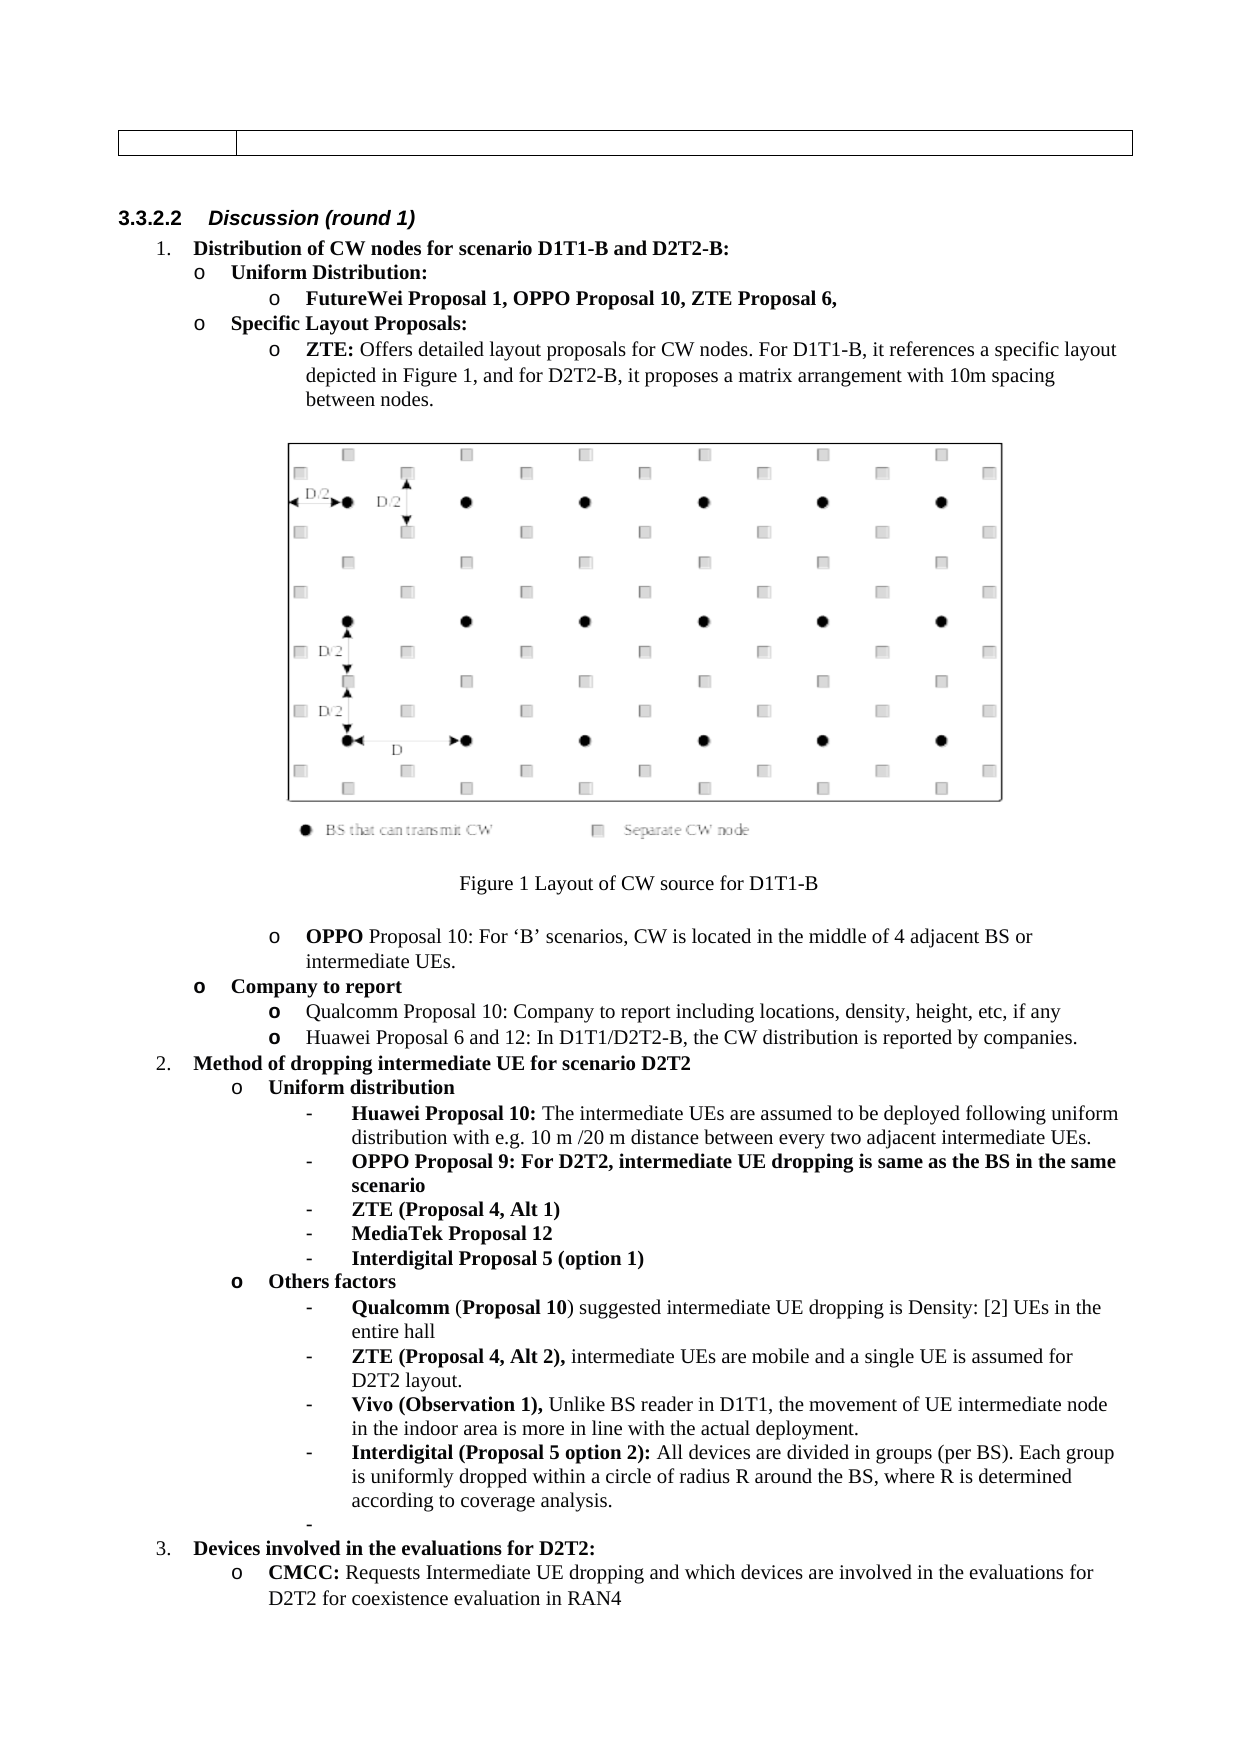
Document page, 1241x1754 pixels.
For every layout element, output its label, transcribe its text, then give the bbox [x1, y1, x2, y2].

list OPPO Proposal 9: For D2T2, intermediate UE dropping is same as the BS in the same scenario [306, 1149, 1122, 1197]
list Company to report [193, 973, 1122, 999]
list ZTE (Proposal 4, Alt 1) [306, 1197, 1122, 1221]
list CMCC: Requests Intermediate UE dropping and which devices are involved in the evaluations for D2T2 for coexistence evaluation in RAN4 [231, 1560, 1122, 1610]
list ZTE: Offers detailed layout proposals for CW nodes. For D1T1-B, it references a specific layout depicted in Figure 1, and for D2T2-B, it proposes a matrix arrangement with 10m spacing between nodes. [268, 337, 1122, 411]
list Huawei Proposal 6 and 12: In D1T1/D2T2-B, the CW distribution is reported by companies. [268, 1025, 1122, 1051]
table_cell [237, 131, 1132, 155]
list Method of dropping intermediate UE for scenario D2T2 [156, 1051, 1122, 1075]
list Qualcomm Proposal 10: Company to report including locations, density, height, etc, if any [268, 999, 1122, 1025]
list MediaTek Proposal 12 [306, 1221, 1122, 1245]
list Uniform distribution [231, 1075, 1122, 1101]
table_cell ZTE [119, 131, 236, 155]
list Devices involved in the evaluations for D2T2: [156, 1536, 1122, 1560]
list OPPO Proposal 10: For ‘B’ scenarios, CW is located in the middle of 4 adjacent BS or intermediate UEs. [268, 924, 1122, 973]
list Others factors [231, 1269, 1122, 1295]
text Figure 1 Layout of CW source for D1T1-B [156, 871, 1122, 894]
list Qualcomm (Proposal 10) suggested intermediate UE dropping is Density: [2] UEs in the entire hall [306, 1295, 1122, 1343]
subtitle Discussion (round 1) [118, 206, 1122, 229]
list ZTE (Proposal 4, Alt 2), intermediate UEs are mobile and a single UE is assumed for D2T2 layout. [306, 1343, 1122, 1392]
list FutureWei Proposal 1, OPPO Proposal 10, ZTE Proposal 6, [268, 286, 1122, 311]
list Interdigital (Proposal 5 option 2): All devices are divided in groups (per BS). Each group is uniformly dropped within a circle of radius R around the BS, where R is determined according to coverage analysis. [306, 1440, 1122, 1512]
list Interdigital Proposal 5 (option 1) [306, 1245, 1122, 1269]
list Vivo (Observation 1), Unlike BS reader in D1T1, the movement of UE intermediate node in the indoor area is more in line with the actual deployment. [306, 1392, 1122, 1440]
list Distribution of CW nodes for scenario D1T1-B and D2T2-B: [156, 236, 1122, 260]
list Huawei Proposal 10: The intermediate UEs are assumed to be deployed following uniform distribution with e.g. 10 m /20 m distance between every two adjacent intermediate UEs. [306, 1101, 1122, 1149]
list Uniform Distribution: [193, 260, 1122, 286]
list Specific Layout Proposals: [193, 311, 1122, 337]
